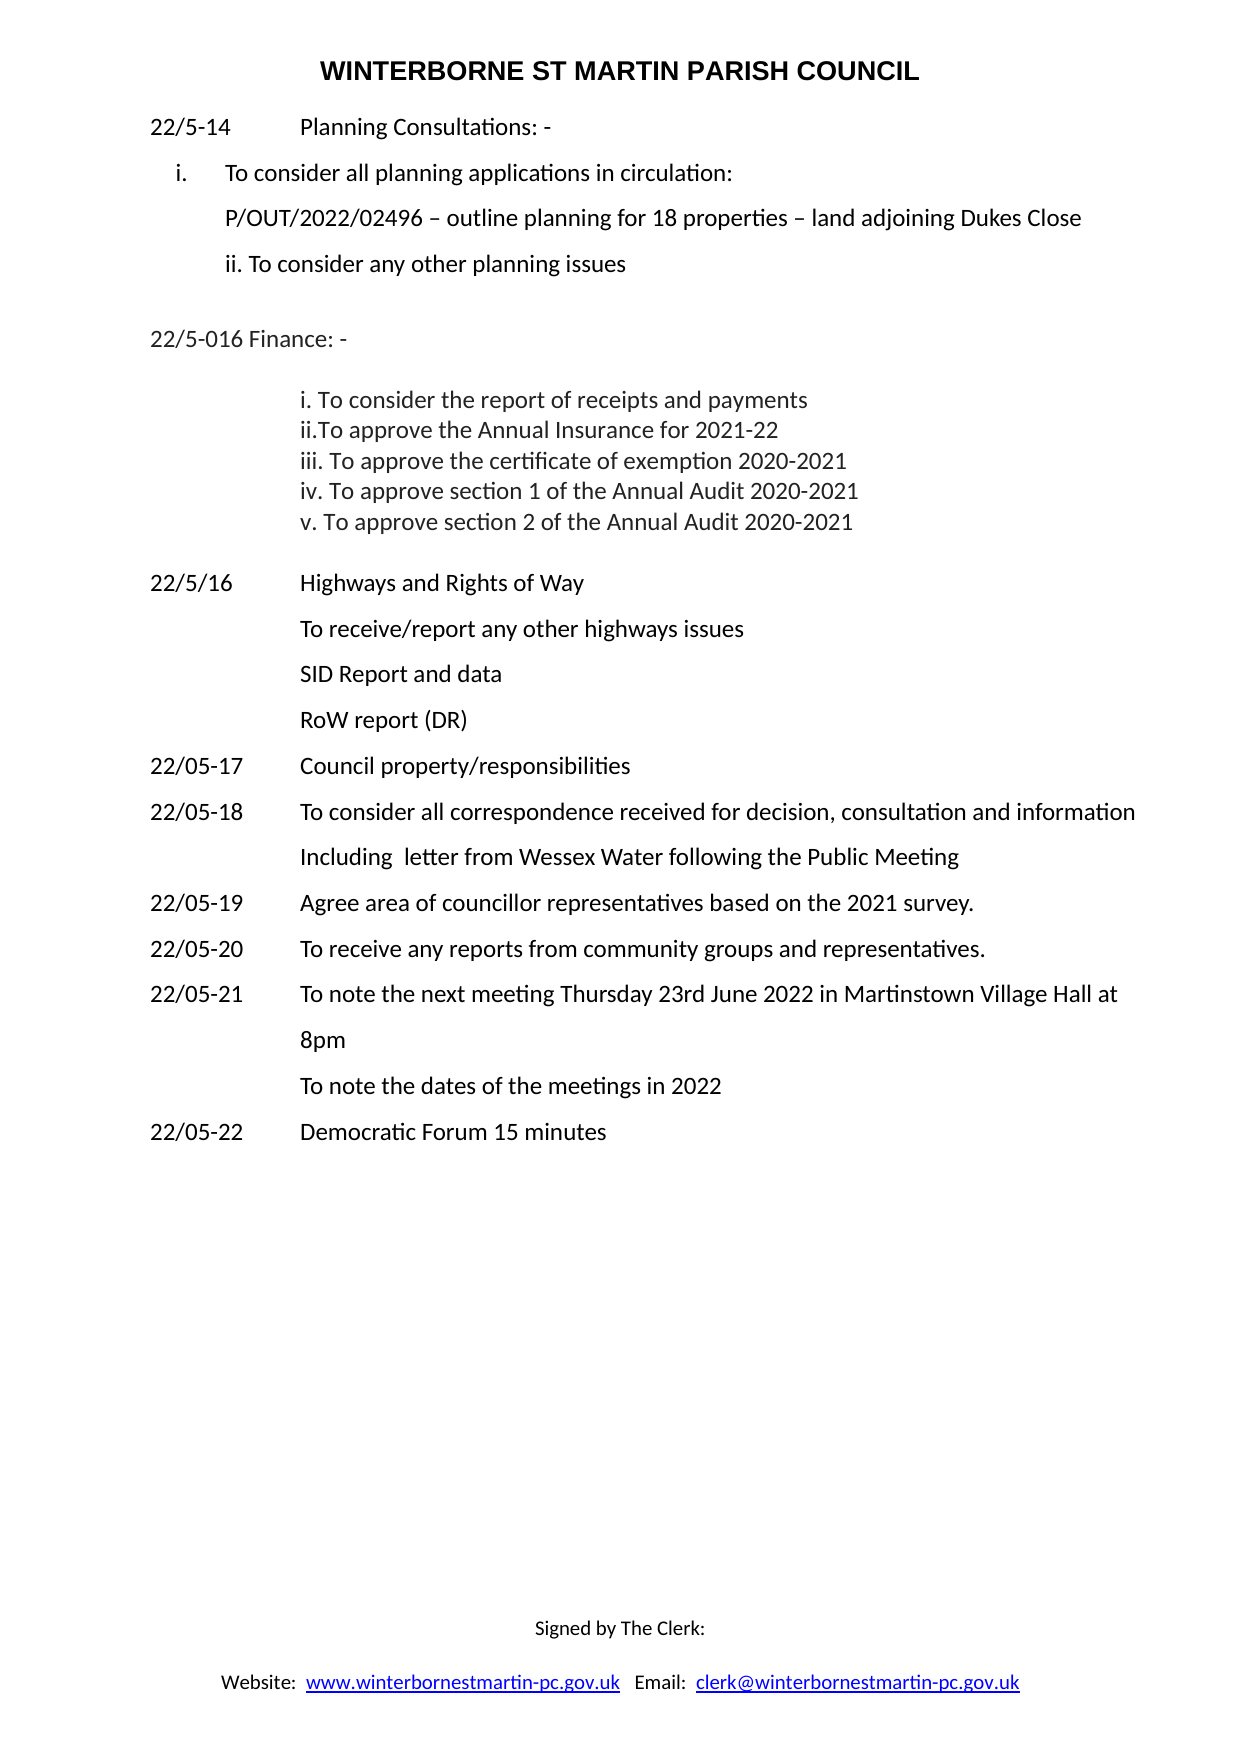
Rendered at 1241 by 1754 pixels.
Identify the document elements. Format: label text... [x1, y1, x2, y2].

text 22/05-19 Agree area of councillor representatives based on the 2021 survey. [75, 887, 1165, 918]
text RoW report (DR) [225, 704, 1165, 735]
list To consider all planning applications in circulation: [187, 157, 1165, 187]
text v. To approve section 2 of the Annual Audit 2020-2021 [225, 506, 1165, 536]
text To receive/report any other highways issues [225, 613, 1165, 643]
text ii. To consider any other planning issues [225, 248, 1165, 279]
text 22/5-016 Finance: - [75, 323, 1165, 353]
text 22/05-21 To note the next meeting Thursday 23rd June 2022 in Martinstown Village Hall at 8pm [150, 978, 1165, 1055]
text i. To consider the report of receipts and payments [225, 384, 1165, 414]
text 22/05-20 To receive any reports from community groups and representatives. [75, 933, 1165, 963]
text P/OUT/2022/02496 – outline planning for 18 properties – land adjoining Dukes Close [225, 203, 1165, 233]
text SID Report and data [225, 658, 1165, 689]
text iv. To approve section 1 of the Annual Audit 2020-2021 [225, 475, 1165, 506]
text To note the dates of the meetings in 2022 [300, 1070, 1165, 1101]
text ii.To approve the Annual Insurance for 2021-22 [225, 414, 1165, 445]
text 22/05-18 To consider all correspondence received for decision, consultation and information [75, 796, 1165, 826]
text Including letter from Wessex Water following the Public Meeting [75, 841, 1165, 872]
text iii. To approve the certificate of exemption 2020-2021 [225, 445, 1165, 475]
text 22/5-14 Planning Consultations: - [150, 111, 1165, 142]
text 22/05-17 Council property/responsibilities [75, 750, 1165, 780]
text 22/5/16 Highways and Rights of Way [150, 567, 1165, 597]
text 22/05-22 Democratic Forum 15 minutes [75, 1116, 1165, 1146]
